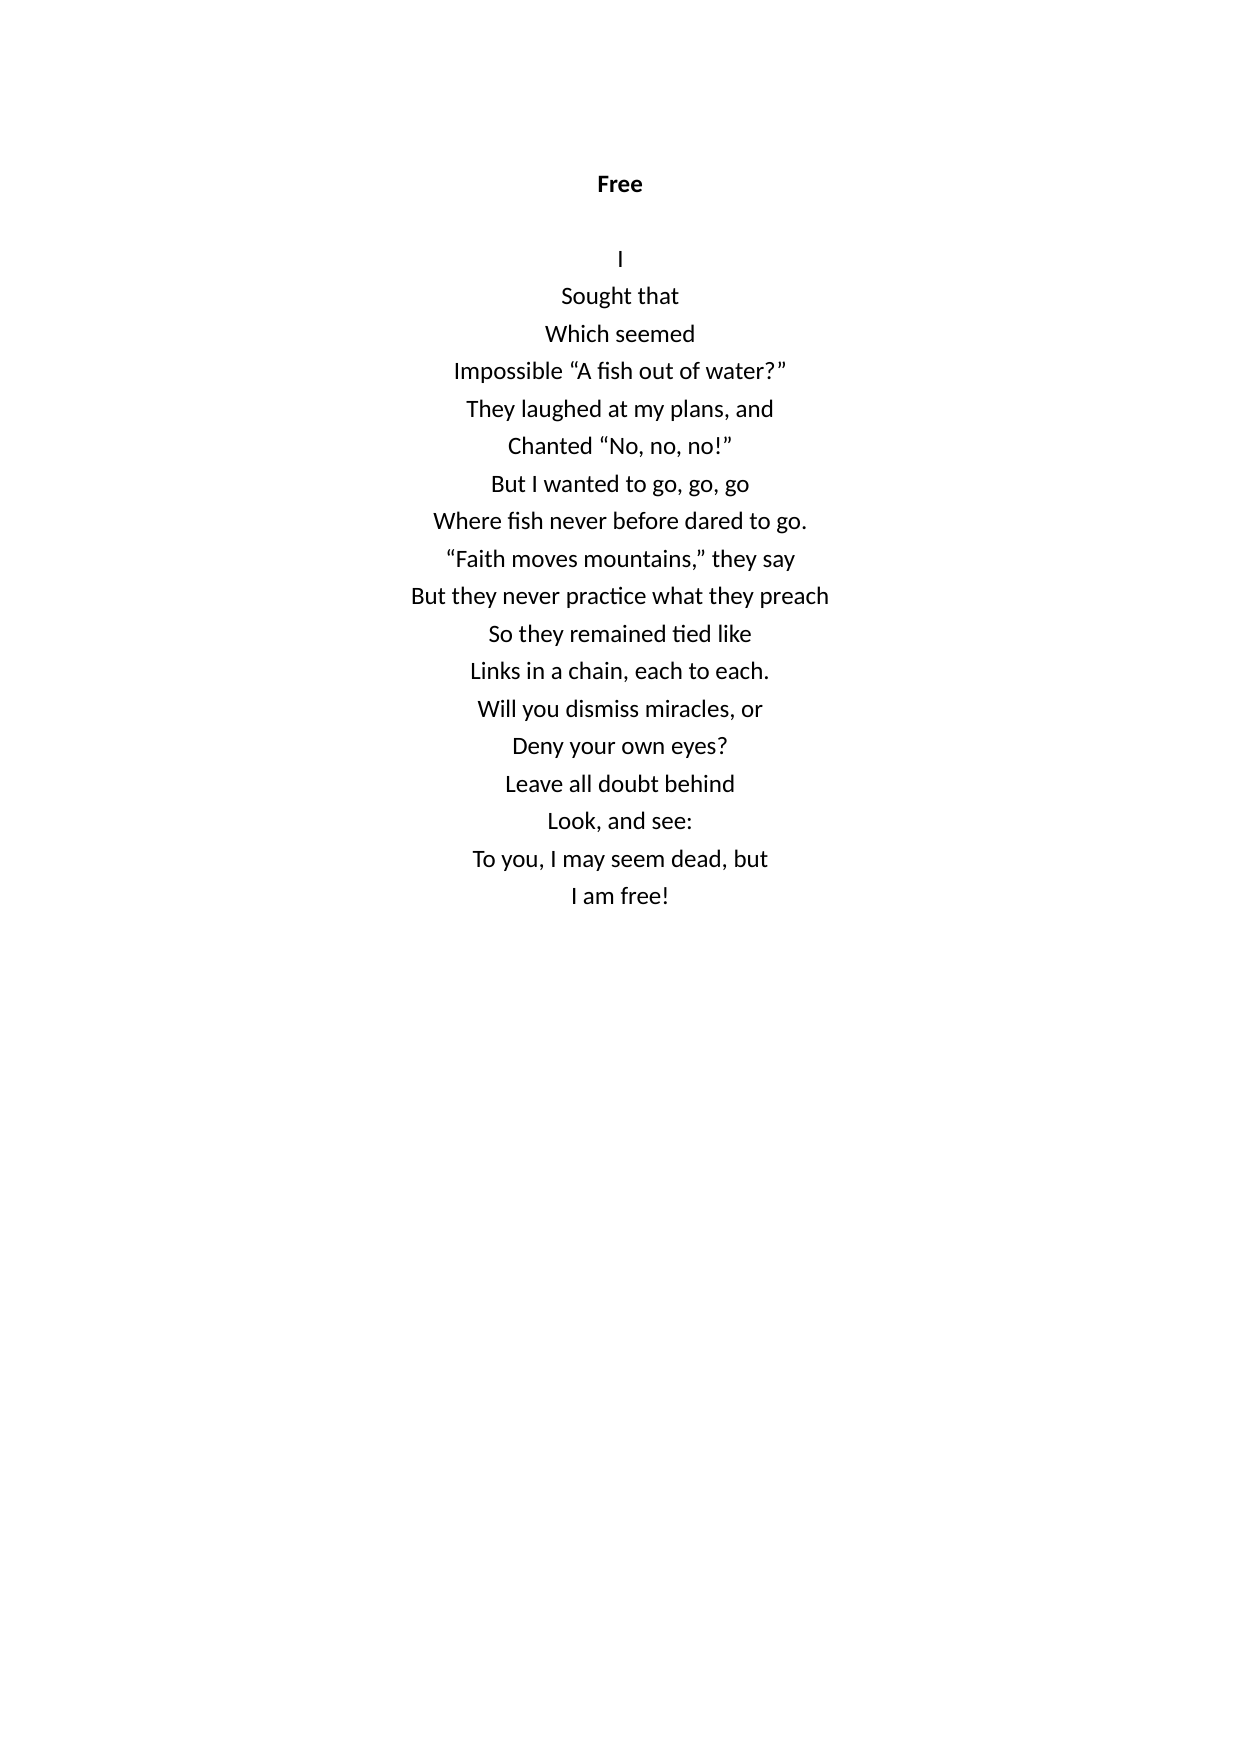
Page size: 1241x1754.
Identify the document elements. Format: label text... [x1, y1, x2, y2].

text But I wanted to go, go, go [187, 464, 1053, 502]
text Sought that [187, 277, 1053, 314]
text Chanted “No, no, no!” [187, 427, 1053, 464]
text But they never practice what they preach [187, 577, 1053, 614]
text I am free! [187, 877, 1053, 914]
text “Faith moves mountains,” they say [187, 539, 1053, 577]
text Free [187, 164, 1053, 202]
text Leave all doubt behind [187, 764, 1053, 802]
text Deny your own eyes? [187, 727, 1053, 764]
text So they remained tied like [187, 614, 1053, 652]
text Will you dismiss miracles, or [187, 689, 1053, 727]
text Which seemed [187, 314, 1053, 352]
text Where fish never before dared to go. [187, 502, 1053, 539]
text To you, I may seem dead, but [187, 839, 1053, 877]
text Look, and see: [187, 802, 1053, 839]
text Links in a chain, each to each. [187, 652, 1053, 689]
text Impossible “A fish out of water?” [187, 352, 1053, 389]
text They laughed at my plans, and [187, 389, 1053, 427]
text I [187, 239, 1053, 277]
